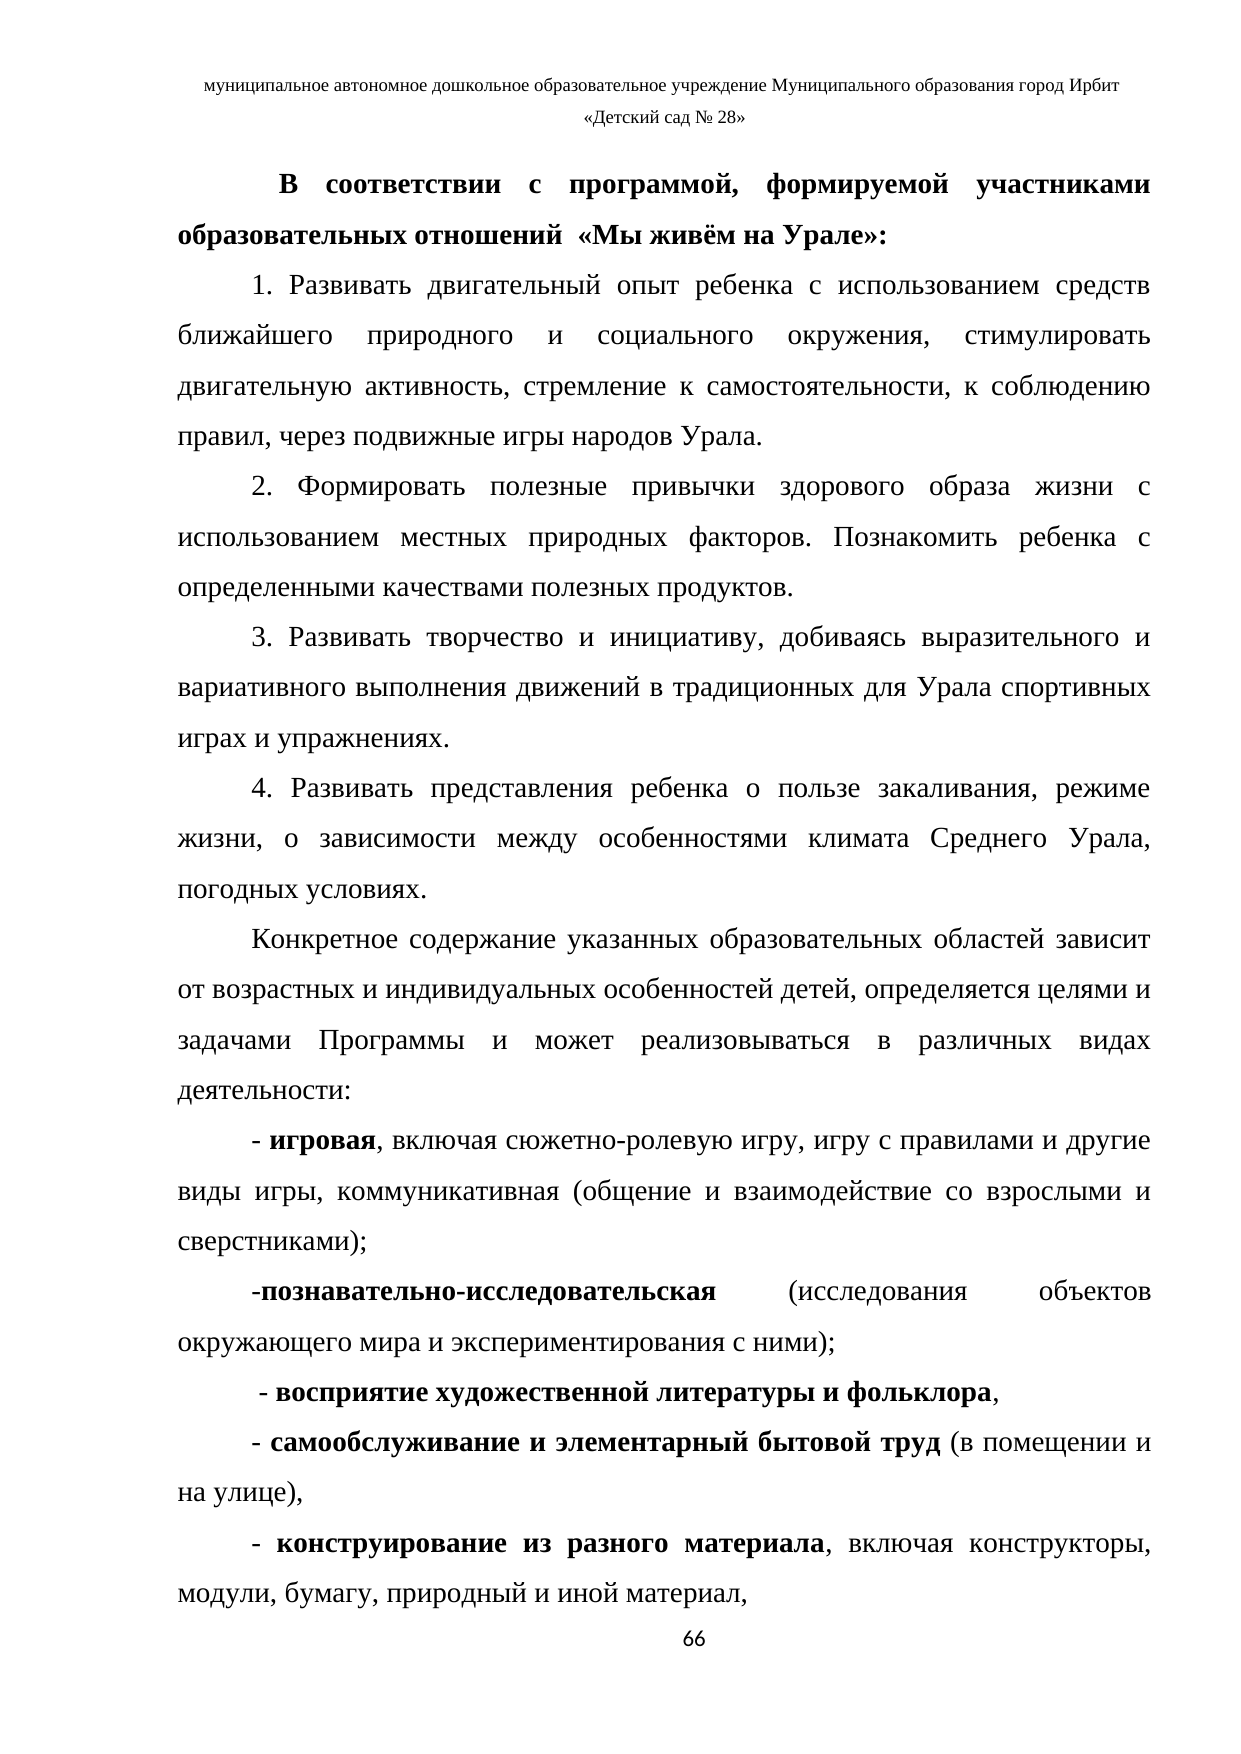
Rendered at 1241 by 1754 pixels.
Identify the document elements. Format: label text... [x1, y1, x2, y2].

text - самообслуживание и элементарный бытовой труд (в помещении и на улице), [177, 1424, 1152, 1508]
text В соответствии с программой, формируемой участниками образовательных отношений «Мы живём на Урале»: [177, 166, 1152, 250]
text - восприятие художественной литературы и фольклора, [177, 1374, 1152, 1407]
text Конкретное содержание указанных образовательных областей зависит от возрастных и индивидуальных особенностей детей, определяется целями и задачами Программы и может реализовываться в различных видах деятельности: [177, 921, 1152, 1106]
text -познавательно-исследовательская (исследования объектов окружающего мира и экспериментирования с ними); [177, 1273, 1152, 1357]
text 1. Развивать двигательный опыт ребенка с использованием средств ближайшего природного и социального окружения, стимулировать двигательную активность, стремление к самостоятельности, к соблюдению правил, через подвижные игры народов Урала. [177, 267, 1152, 452]
text - игровая, включая сюжетно-ролевую игру, игру с правилами и другие виды игры, коммуникативная (общение и взаимодействие со взрослыми и сверстниками); [177, 1122, 1152, 1257]
text - конструирование из разного материала, включая конструкторы, модули, бумагу, природный и иной материал, [177, 1525, 1152, 1609]
text 2. Формировать полезные привычки здорового образа жизни с использованием местных природных факторов. Познакомить ребенка с определенными качествами полезных продуктов. [177, 468, 1152, 602]
text 4. Развивать представления ребенка о пользе закаливания, режиме жизни, о зависимости между особенностями климата Среднего Урала, погодных условиях. [177, 770, 1152, 904]
text 3. Развивать творчество и инициативу, добиваясь выразительного и вариативного выполнения движений в традиционных для Урала спортивных играх и упражнениях. [177, 619, 1152, 753]
